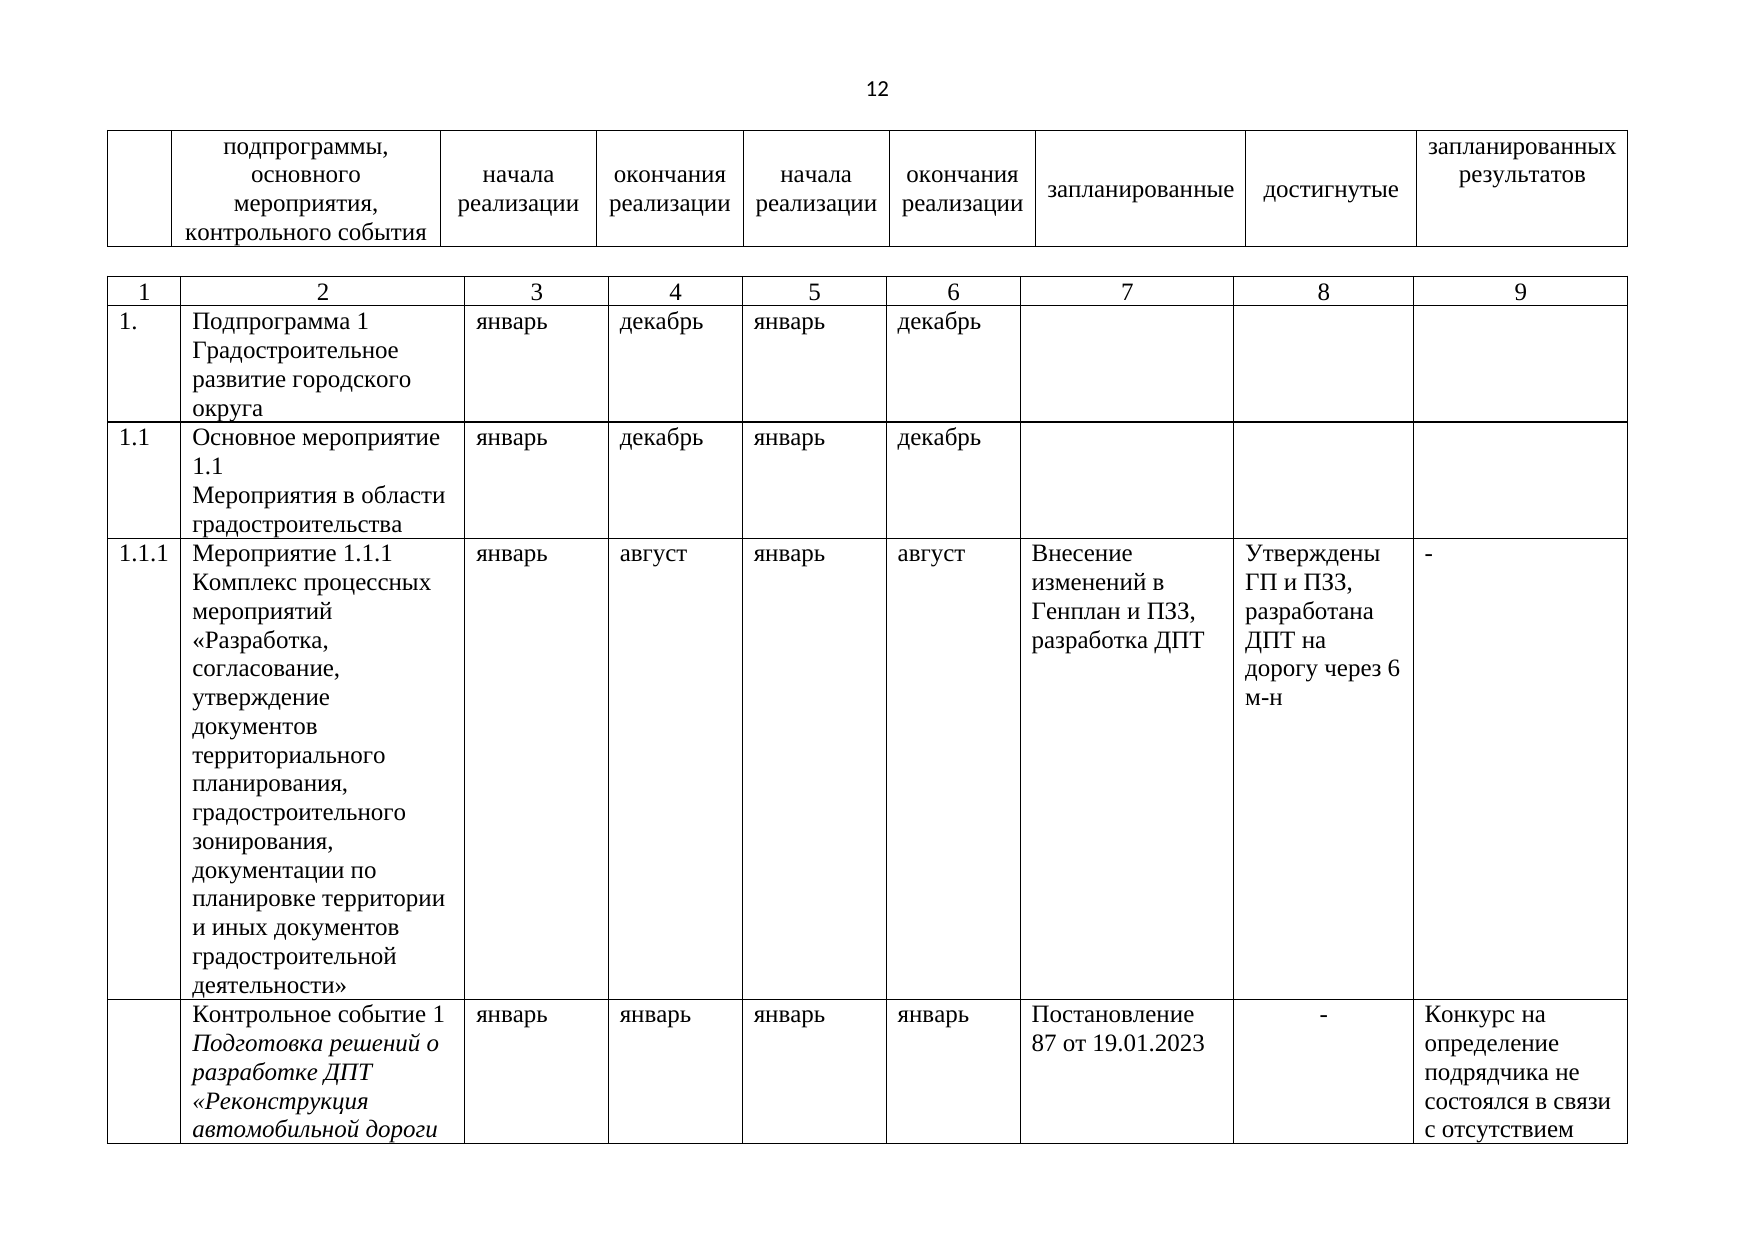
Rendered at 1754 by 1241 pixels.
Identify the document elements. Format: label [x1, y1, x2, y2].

table_header [96, 130, 1636, 1144]
